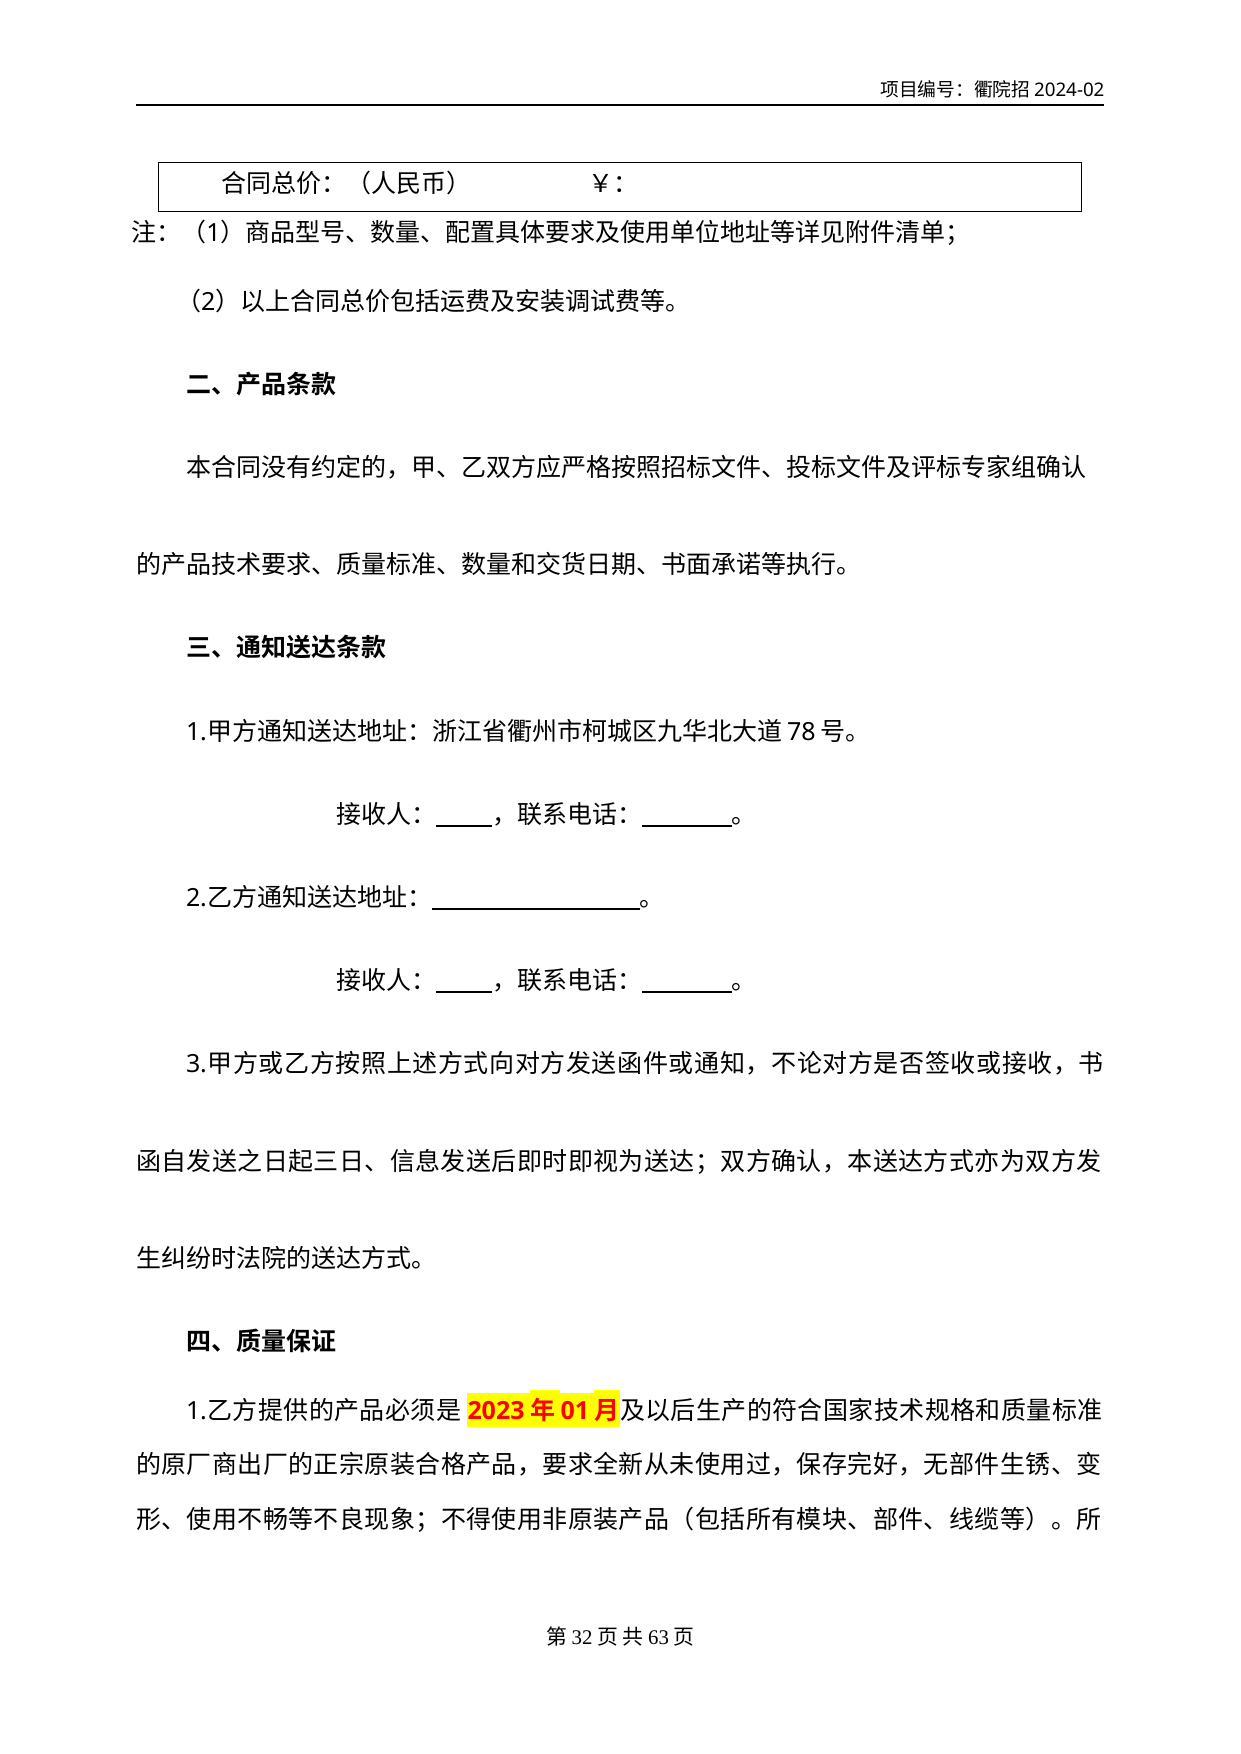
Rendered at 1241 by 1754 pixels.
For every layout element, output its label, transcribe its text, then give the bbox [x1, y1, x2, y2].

text 接收人： ，联系电话： 。 [136, 780, 1104, 845]
text 2.乙方通知送达地址： 。 [136, 863, 1104, 928]
text 注：（1）商品型号、数量、配置具体要求及使用单位地址等详见附件清单； [118, 212, 1104, 248]
text 四、质量保证 [136, 1307, 1104, 1372]
text 3.甲方或乙方按照上述方式向对方发送函件或通知，不论对方是否签收或接收，书函自发送之日起三日、信息发送后即时即视为送达；双方确认，本送达方式亦为双方发生纠纷时法院的送达方式。 [136, 1029, 1104, 1289]
text 三、通知送达条款 [136, 613, 1104, 678]
text （2）以上合同总价包括运费及安装调试费等。 [136, 267, 1104, 332]
text 1.甲方通知送达地址：浙江省衢州市柯城区九华北大道78号。 [136, 697, 1104, 762]
text 接收人： ，联系电话： 。 [136, 946, 1104, 1011]
text 本合同没有约定的，甲、乙双方应严格按照招标文件、投标文件及评标专家组确认的产品技术要求、质量标准、数量和交货日期、书面承诺等执行。 [136, 433, 1104, 595]
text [136, 1390, 1104, 1535]
table_cell 合同总价：（人民币） ￥： [159, 163, 1081, 211]
text 二、产品条款 [136, 350, 1104, 415]
